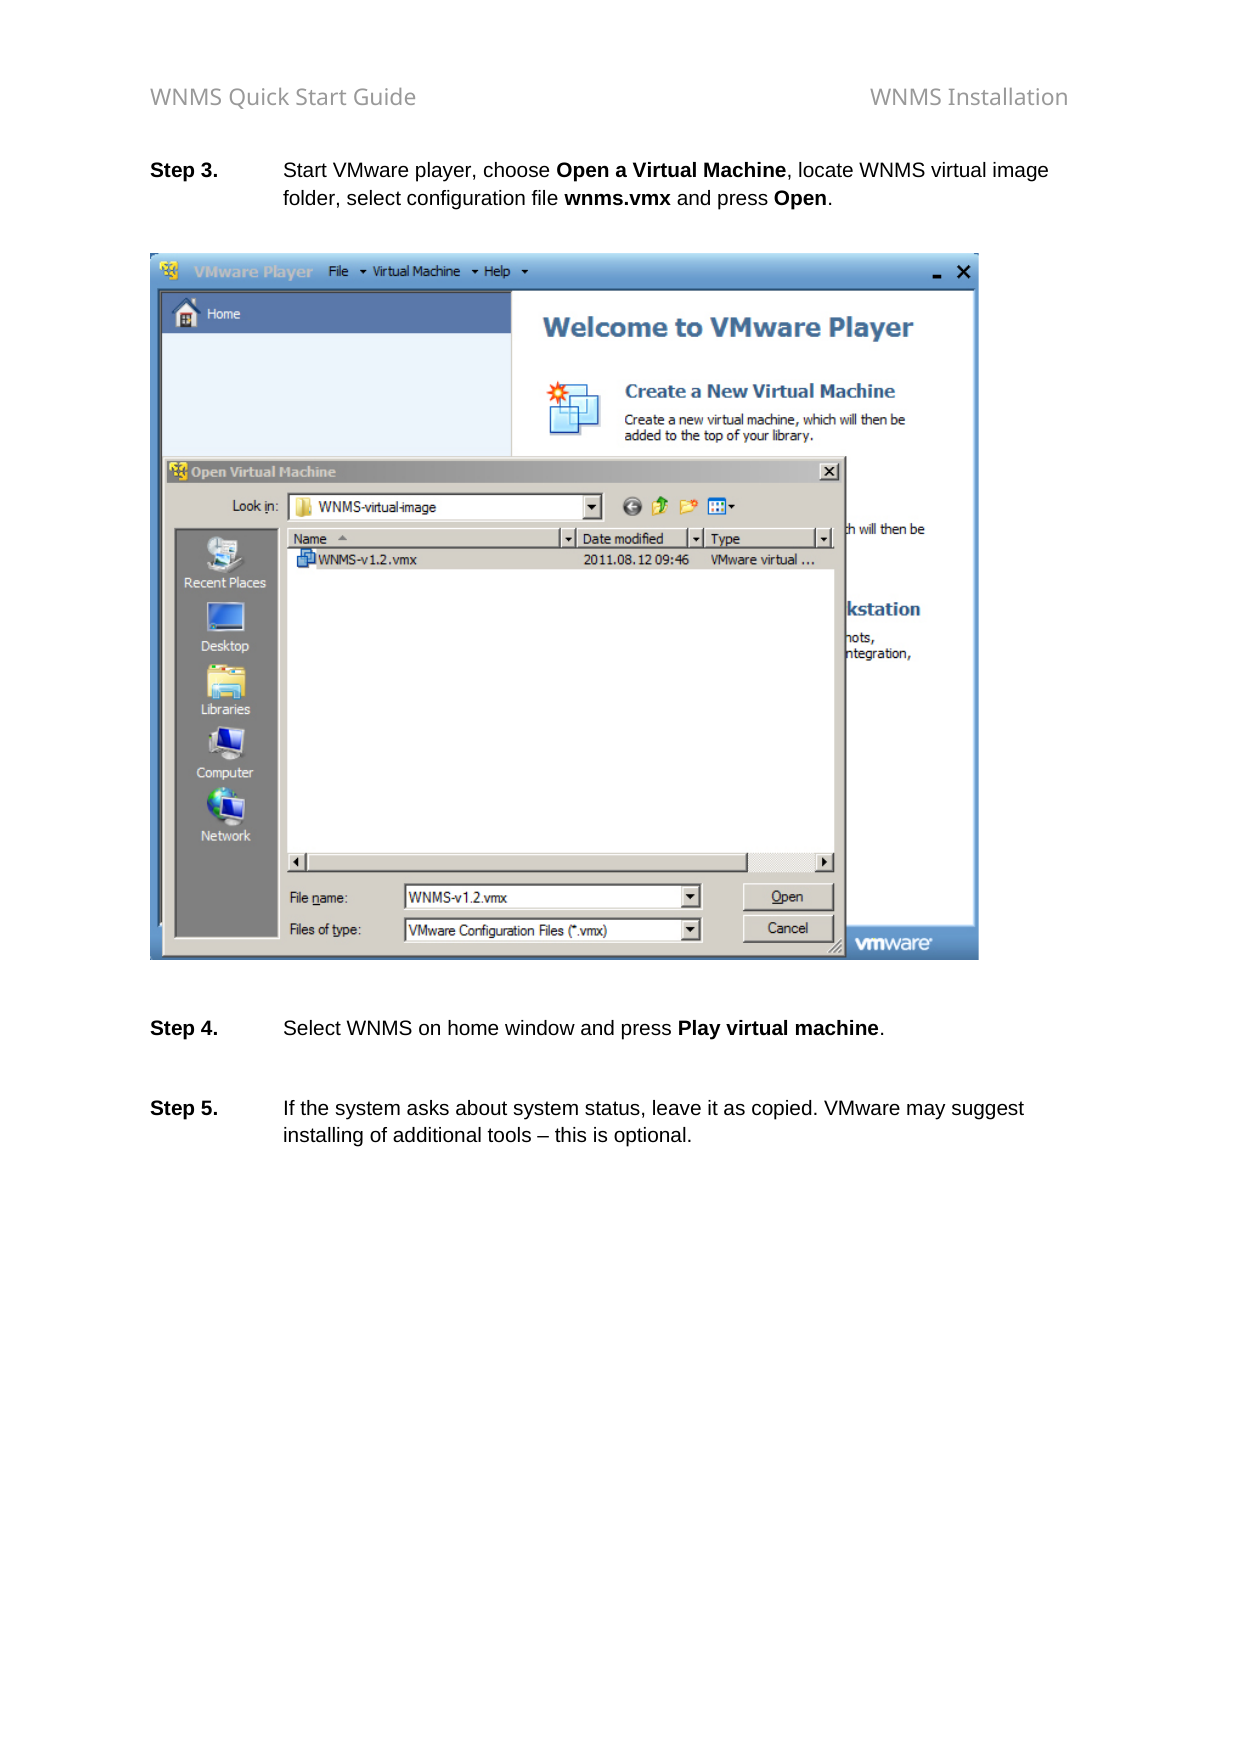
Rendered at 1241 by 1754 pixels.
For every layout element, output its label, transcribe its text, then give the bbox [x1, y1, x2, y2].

picture [150, 253, 979, 960]
text Step 5. If the system asks about system status, leave it as copied. VMware may suggest installing of additional tools – this is optional. [150, 1095, 1090, 1147]
text Step 3. Start VMware player, choose Open a Virtual Machine, locate WNMS virtual image folder, select configuration file wnms.vmx and press Open. [150, 158, 1090, 237]
text Step 4. Select WNMS on home window and press Play virtual machine. [150, 1015, 1090, 1039]
